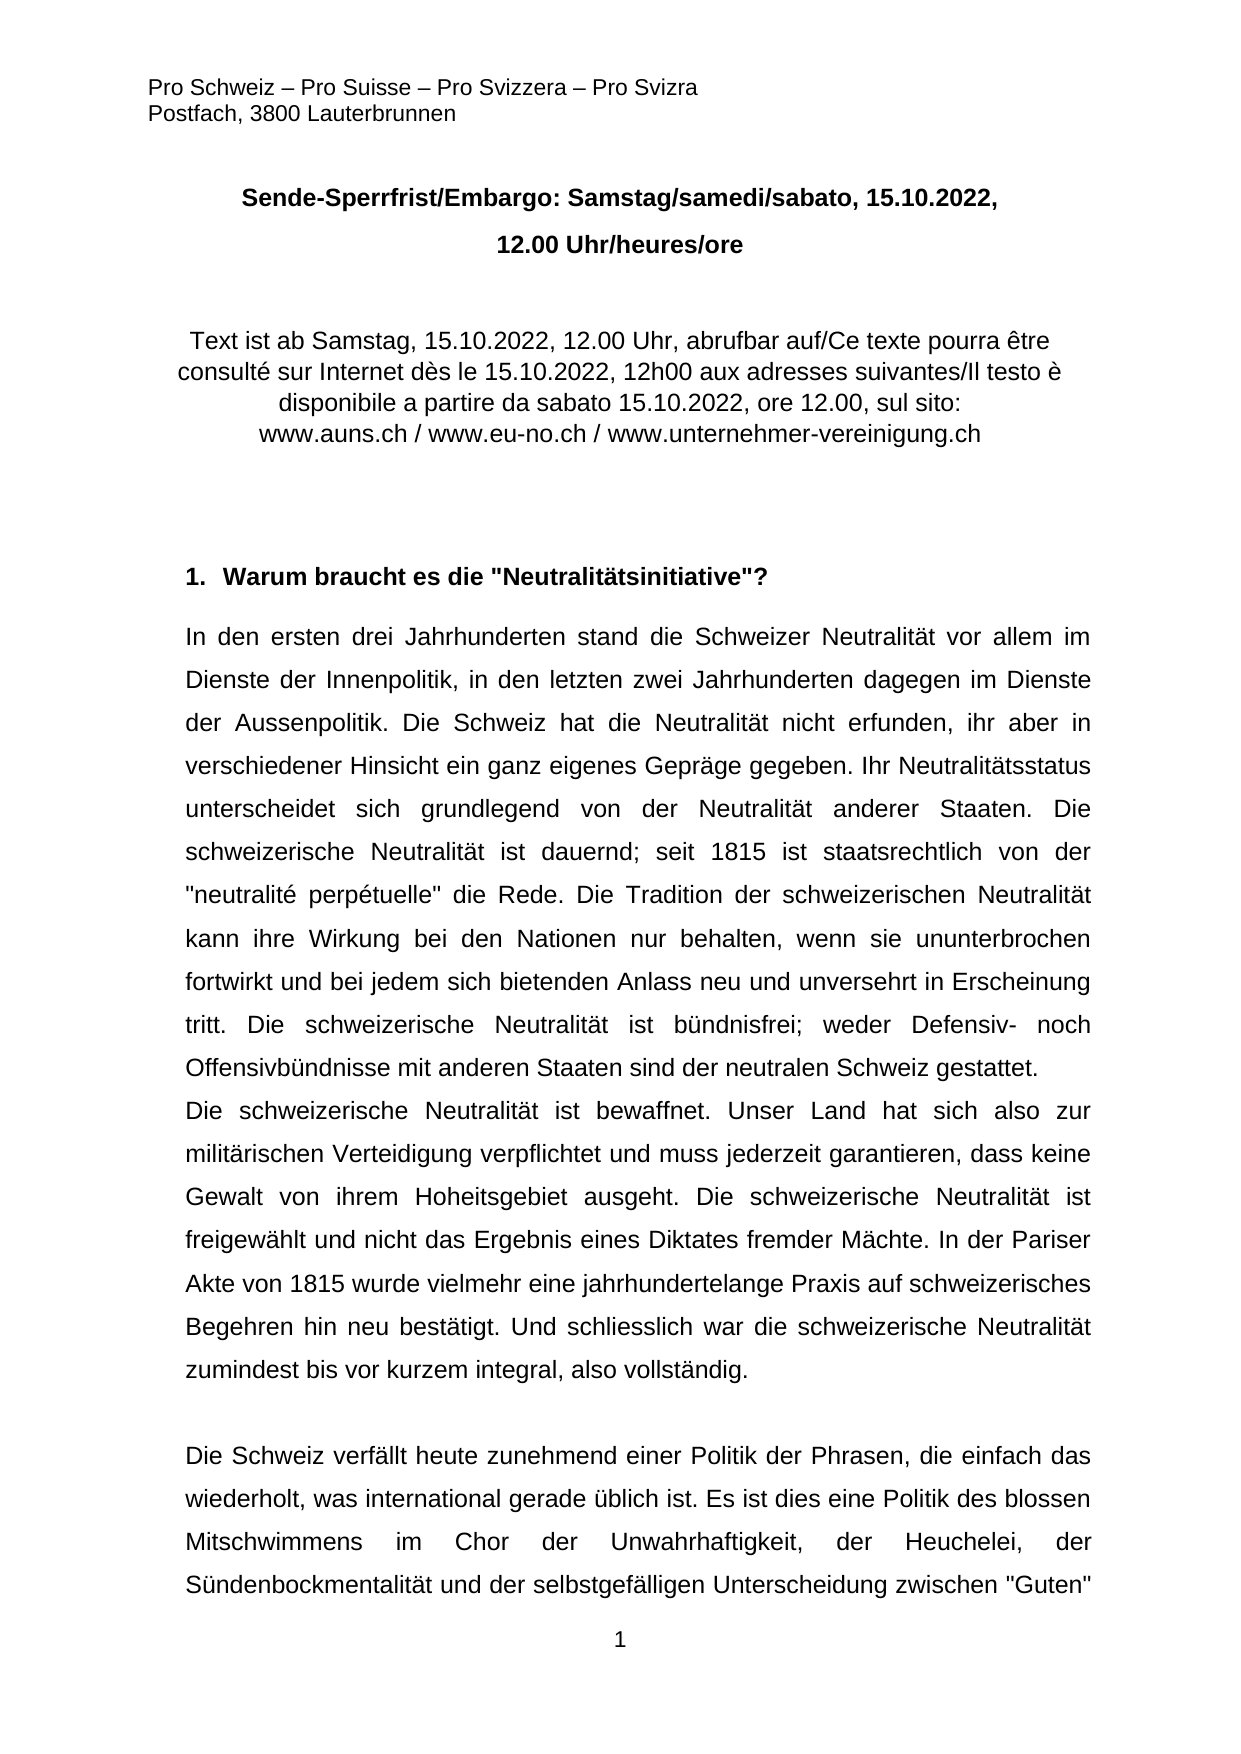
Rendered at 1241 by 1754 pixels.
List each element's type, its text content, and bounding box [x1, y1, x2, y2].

text In den ersten drei Jahrhunderten stand die Schweizer Neutralität vor allem im Dienste der Innenpolitik, in den letzten zwei Jahrhunderten dagegen im Dienste der Aussenpolitik. Die Schweiz hat die Neutralität nicht erfunden, ihr aber in verschiedener Hinsicht ein ganz eigenes Gepräge gegeben. Ihr Neutralitätsstatus unterscheidet sich grundlegend von der Neutralität anderer Staaten. Die schweizerische Neutralität ist dauernd; seit 1815 ist staatsrechtlich von der "neutralité perpétuelle" die Rede. Die Tradition der schweizerischen Neutralität kann ihre Wirkung bei den Nationen nur behalten, wenn sie ununterbrochen fortwirkt und bei jedem sich bietenden Anlass neu und unversehrt in Erscheinung tritt. Die schweizerische Neutralität ist bündnisfrei; weder Defensiv- noch Offensivbündnisse mit anderen Staaten sind der neutralen Schweiz gestattet. [185, 622, 1093, 1082]
text Sende-Sperrfrist/Embargo: Samstag/samedi/sabato, 15.10.2022, [148, 182, 1093, 211]
text Text ist ab Samstag, 15.10.2022, 12.00 Uhr, abrufbar auf/Ce texte pourra être consulté sur Internet dès le 15.10.2022, 12h00 aux adresses suivantes/Il testo è disponibile a partire da sabato 15.10.2022, ore 12.00, sul sito: [148, 326, 1093, 416]
text 12.00 Uhr/heures/ore [148, 230, 1093, 259]
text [185, 1441, 1093, 1599]
text Die schweizerische Neutralität ist bewaffnet. Unser Land hat sich also zur militärischen Verteidigung verpflichtet und muss jederzeit garantieren, dass keine Gewalt von ihrem Hoheitsgebiet ausgeht. Die schweizerische Neutralität ist freigewählt und nicht das Ergebnis eines Diktates fremder Mächte. In der Pariser Akte von 1815 wurde vielmehr eine jahrhundertelange Praxis auf schweizerisches Begehren hin neu bestätigt. Und schliesslich war die schweizerische Neutralität zumindest bis vor kurzem integral, also vollständig. [185, 1096, 1093, 1383]
text www.auns.ch / www.eu-no.ch / www.unternehmer-vereinigung.ch [148, 419, 1093, 447]
list Warum braucht es die "Neutralitätsinitiative"? [185, 562, 1093, 591]
